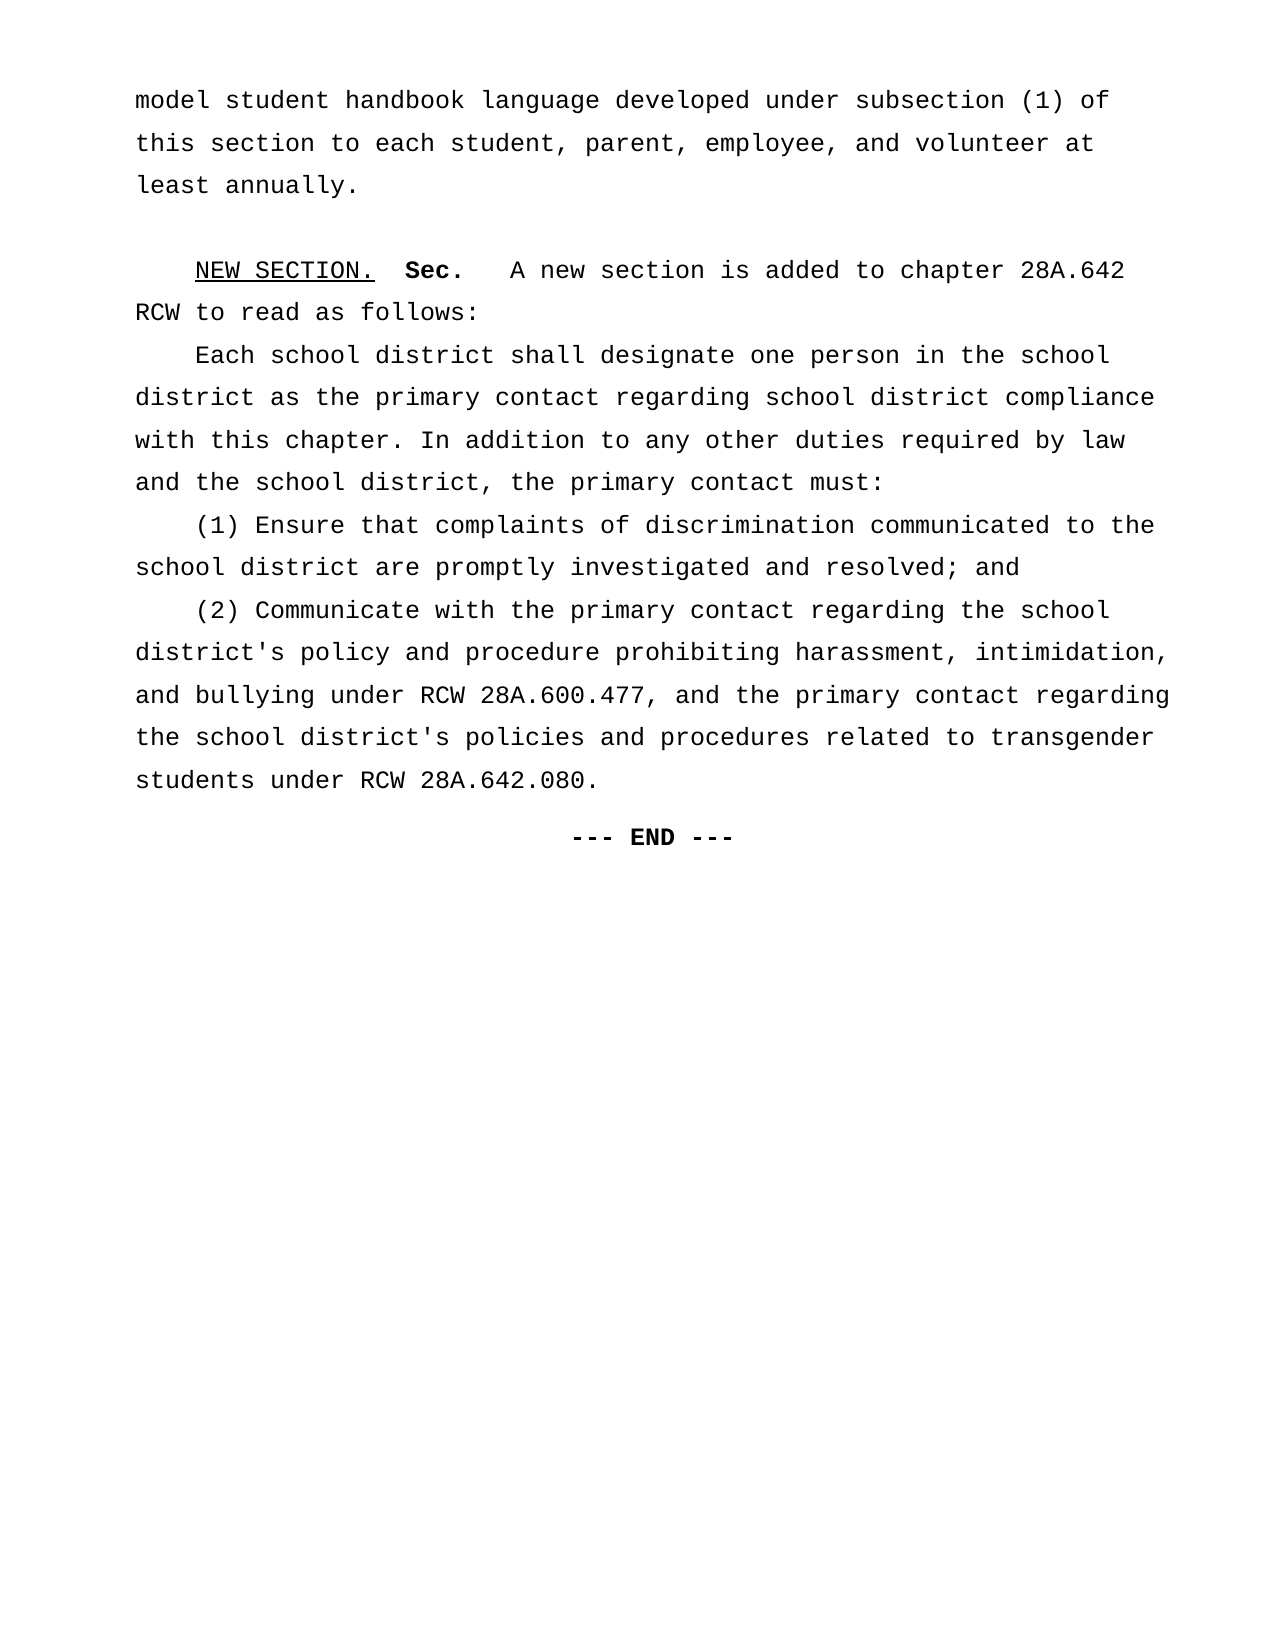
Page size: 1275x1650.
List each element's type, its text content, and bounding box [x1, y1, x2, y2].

text Each school district shall designate one person in the school district as the primary contact regarding school district compliance with this chapter. In addition to any other duties required by law and the school district, the primary contact must: [135, 329, 1170, 499]
text NEW SECTION. Sec. A new section is added to chapter 28A.642 RCW to read as follows: [135, 244, 1170, 329]
text (2) Communicate with the primary contact regarding the school district's policy and procedure prohibiting harassment, intimidation, and bullying under RCW 28A.600.477, and the primary contact regarding the school district's policies and procedures related to transgender students under RCW 28A.642.080. [135, 584, 1170, 797]
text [135, 75, 1170, 202]
text --- END --- [135, 825, 1170, 853]
text (1) Ensure that complaints of discrimination communicated to the school district are promptly investigated and resolved; and [135, 499, 1170, 584]
